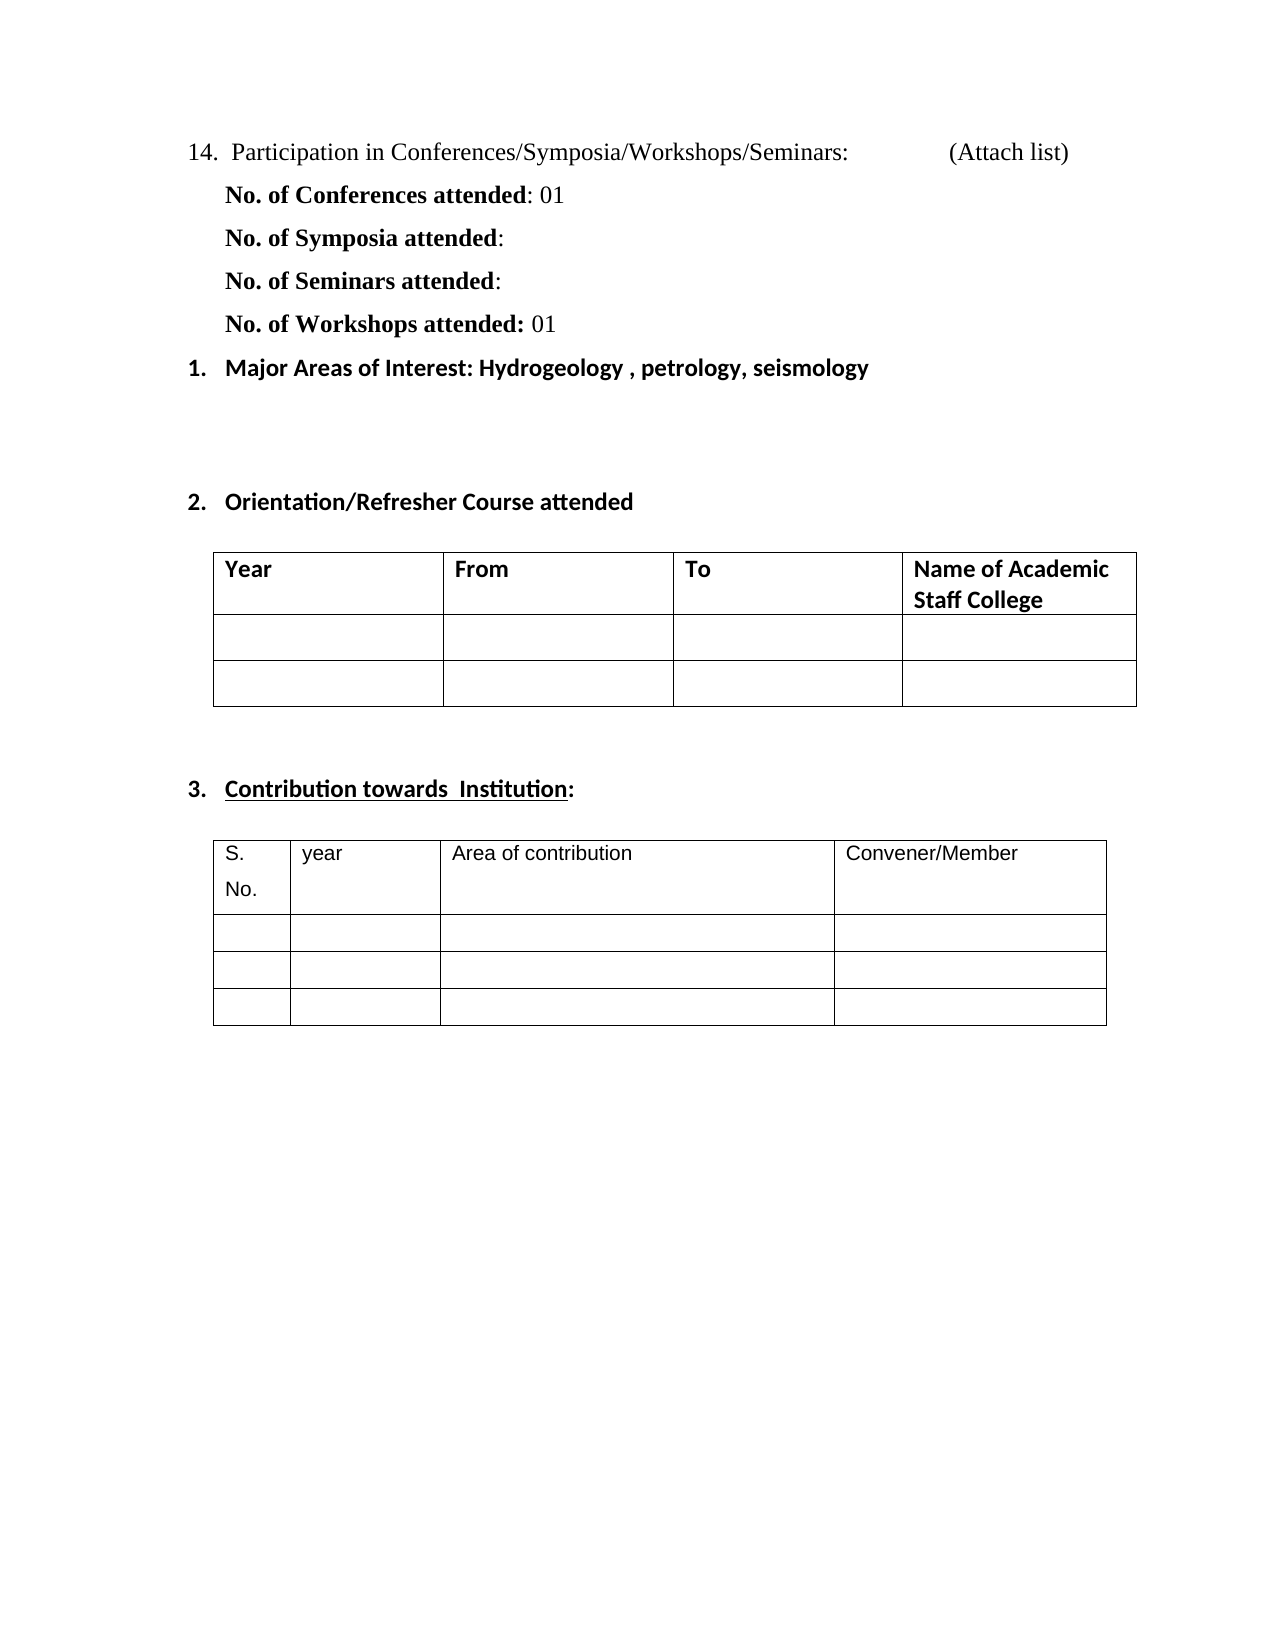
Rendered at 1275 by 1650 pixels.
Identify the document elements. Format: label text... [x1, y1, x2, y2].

table_cell [835, 952, 1106, 988]
table_cell [674, 615, 902, 660]
table_cell [441, 952, 834, 988]
table_cell [674, 661, 902, 706]
table_cell [441, 989, 834, 1025]
table_cell [291, 952, 440, 988]
table_header year [291, 841, 440, 914]
list Contribution towards Institution: [187, 773, 1125, 804]
list Participation in Conferences/Symposia/Workshops/Seminars: (Attach list) [187, 137, 1125, 166]
table_header To [674, 553, 902, 614]
table_cell [214, 952, 290, 988]
list No. of Workshops attended: 01 [225, 309, 1125, 338]
table_header From [444, 553, 673, 614]
list No. of Symposia attended: [225, 223, 1125, 252]
table_cell [214, 661, 443, 706]
table_header Name of Academic Staff College [903, 553, 1136, 614]
table_cell [444, 615, 673, 660]
table_cell [441, 915, 834, 951]
table_cell [291, 989, 440, 1025]
list No. of Conferences attended: 01 [225, 180, 1125, 209]
table_header Area of contribution [441, 841, 834, 914]
table_cell [903, 615, 1136, 660]
list Major Areas of Interest: Hydrogeology , petrology, seismology [187, 352, 1125, 383]
table_cell [903, 661, 1136, 706]
table_cell [214, 615, 443, 660]
table_header Year [214, 553, 443, 614]
table_cell [214, 915, 290, 951]
list Orientation/Refresher Course attended [187, 486, 1125, 516]
table_cell [835, 915, 1106, 951]
table_cell [291, 915, 440, 951]
table_cell [444, 661, 673, 706]
table_cell [214, 989, 290, 1025]
table_cell [835, 989, 1106, 1025]
list No. of Seminars attended: [225, 266, 1125, 295]
table_header S. No. [214, 841, 290, 914]
table_header Convener/Member [835, 841, 1106, 914]
